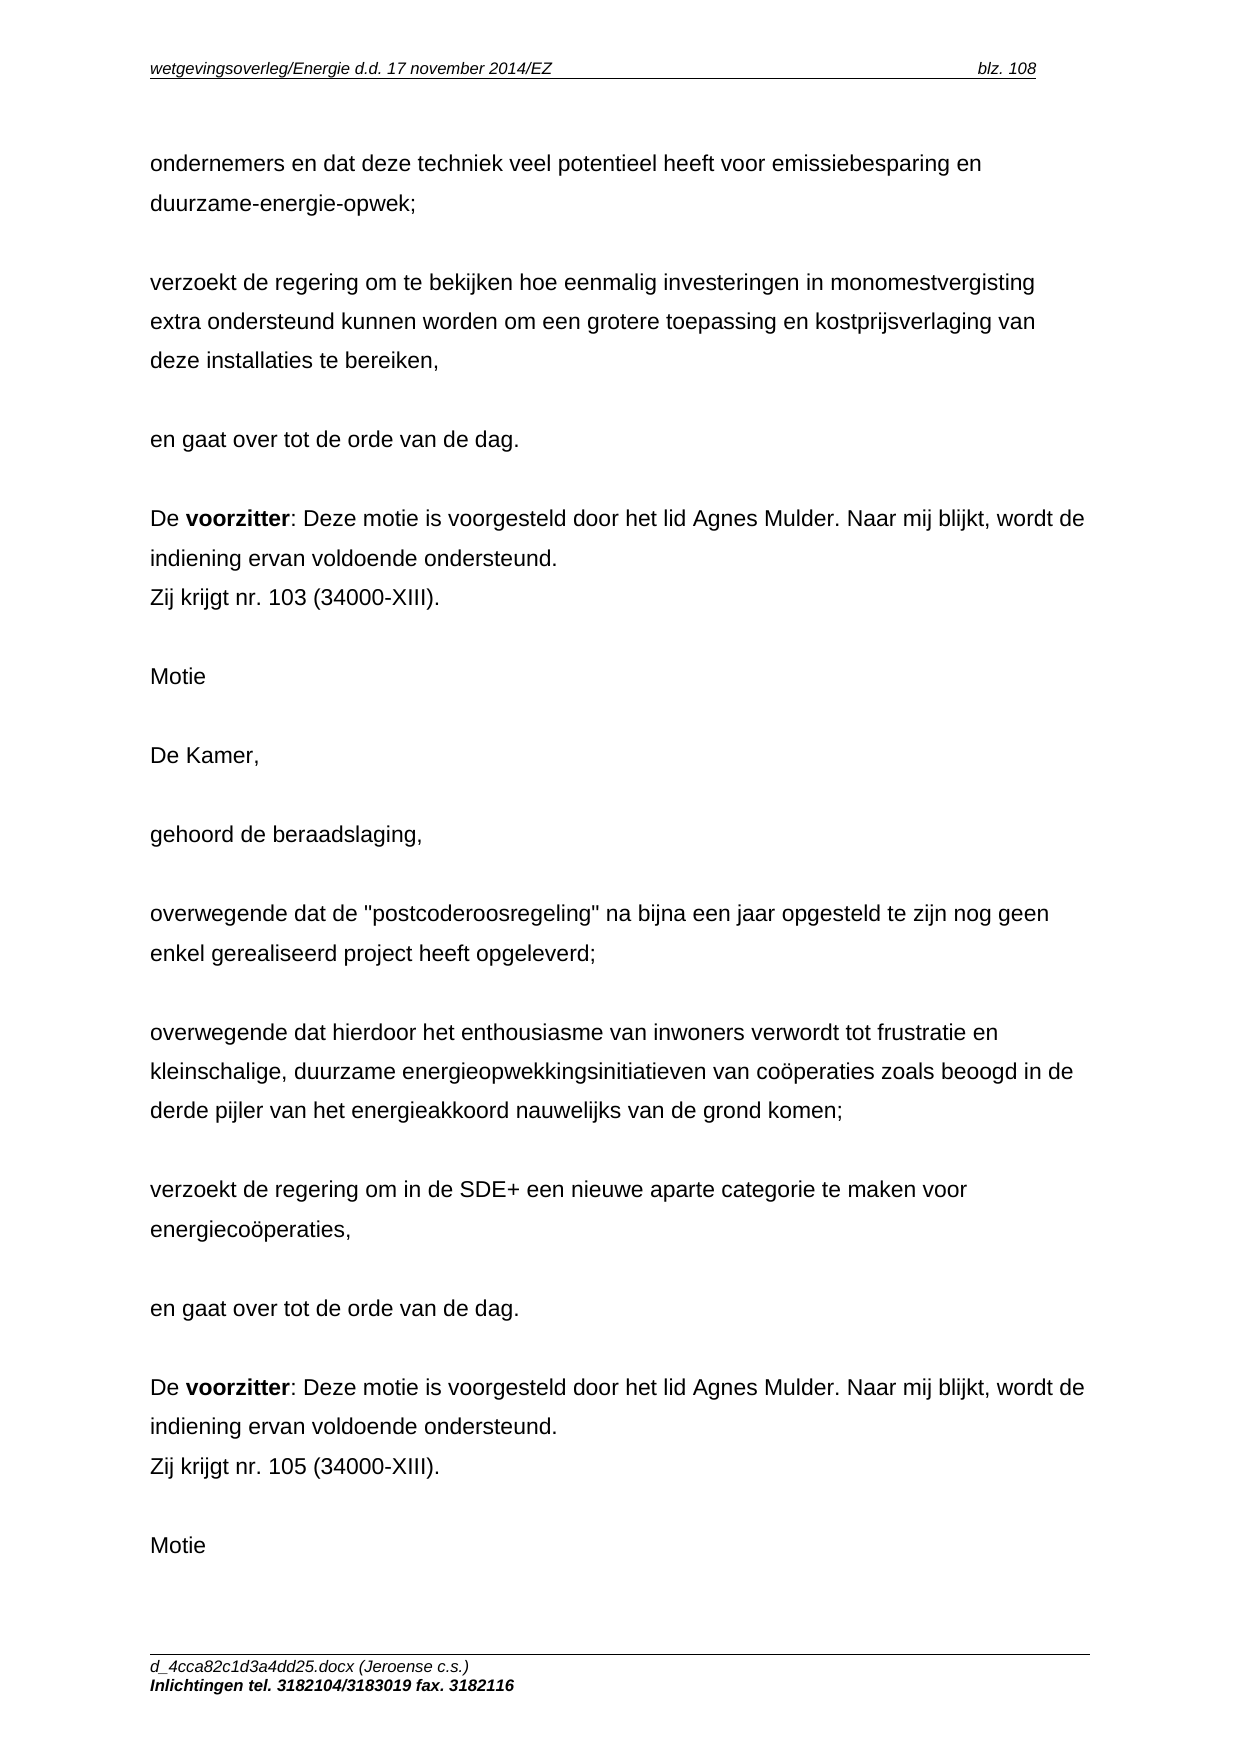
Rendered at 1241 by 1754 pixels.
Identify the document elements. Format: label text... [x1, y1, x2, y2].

text De voorzitter: Deze motie is voorgesteld door het lid Agnes Mulder. Naar mij blijkt, wordt de indiening ervan voldoende ondersteund. [150, 505, 1090, 571]
text gehoord de beraadslaging, [150, 821, 1090, 847]
text Zij krijgt nr. 105 (34000-XIII). [150, 1453, 1090, 1479]
text Motie [150, 1532, 1090, 1558]
text ondernemers en dat deze techniek veel potentieel heeft voor emissiebesparing en duurzame-energie-opwek; [150, 150, 1090, 216]
text Zij krijgt nr. 103 (34000-XIII). [150, 584, 1090, 611]
text overwegende dat de "postcoderoosregeling" na bijna een jaar opgesteld te zijn nog geen enkel gerealiseerd project heeft opgeleverd; [150, 900, 1090, 966]
text verzoekt de regering om te bekijken hoe eenmalig investeringen in monomestvergisting extra ondersteund kunnen worden om een grotere toepassing en kostprijsverlaging van deze installaties te bereiken, [150, 268, 1090, 374]
text en gaat over tot de orde van de dag. [150, 426, 1090, 453]
text Motie [150, 663, 1090, 689]
text De voorzitter: Deze motie is voorgesteld door het lid Agnes Mulder. Naar mij blijkt, wordt de indiening ervan voldoende ondersteund. [150, 1374, 1090, 1440]
text overwegende dat hierdoor het enthousiasme van inwoners verwordt tot frustratie en kleinschalige, duurzame energieopwekkingsinitiatieven van coöperaties zoals beoogd in de derde pijler van het energieakkoord nauwelijks van de grond komen; [150, 1018, 1090, 1124]
text De Kamer, [150, 742, 1090, 768]
text en gaat over tot de orde van de dag. [150, 1295, 1090, 1321]
text verzoekt de regering om in de SDE+ een nieuwe aparte categorie te maken voor energiecoöperaties, [150, 1176, 1090, 1242]
